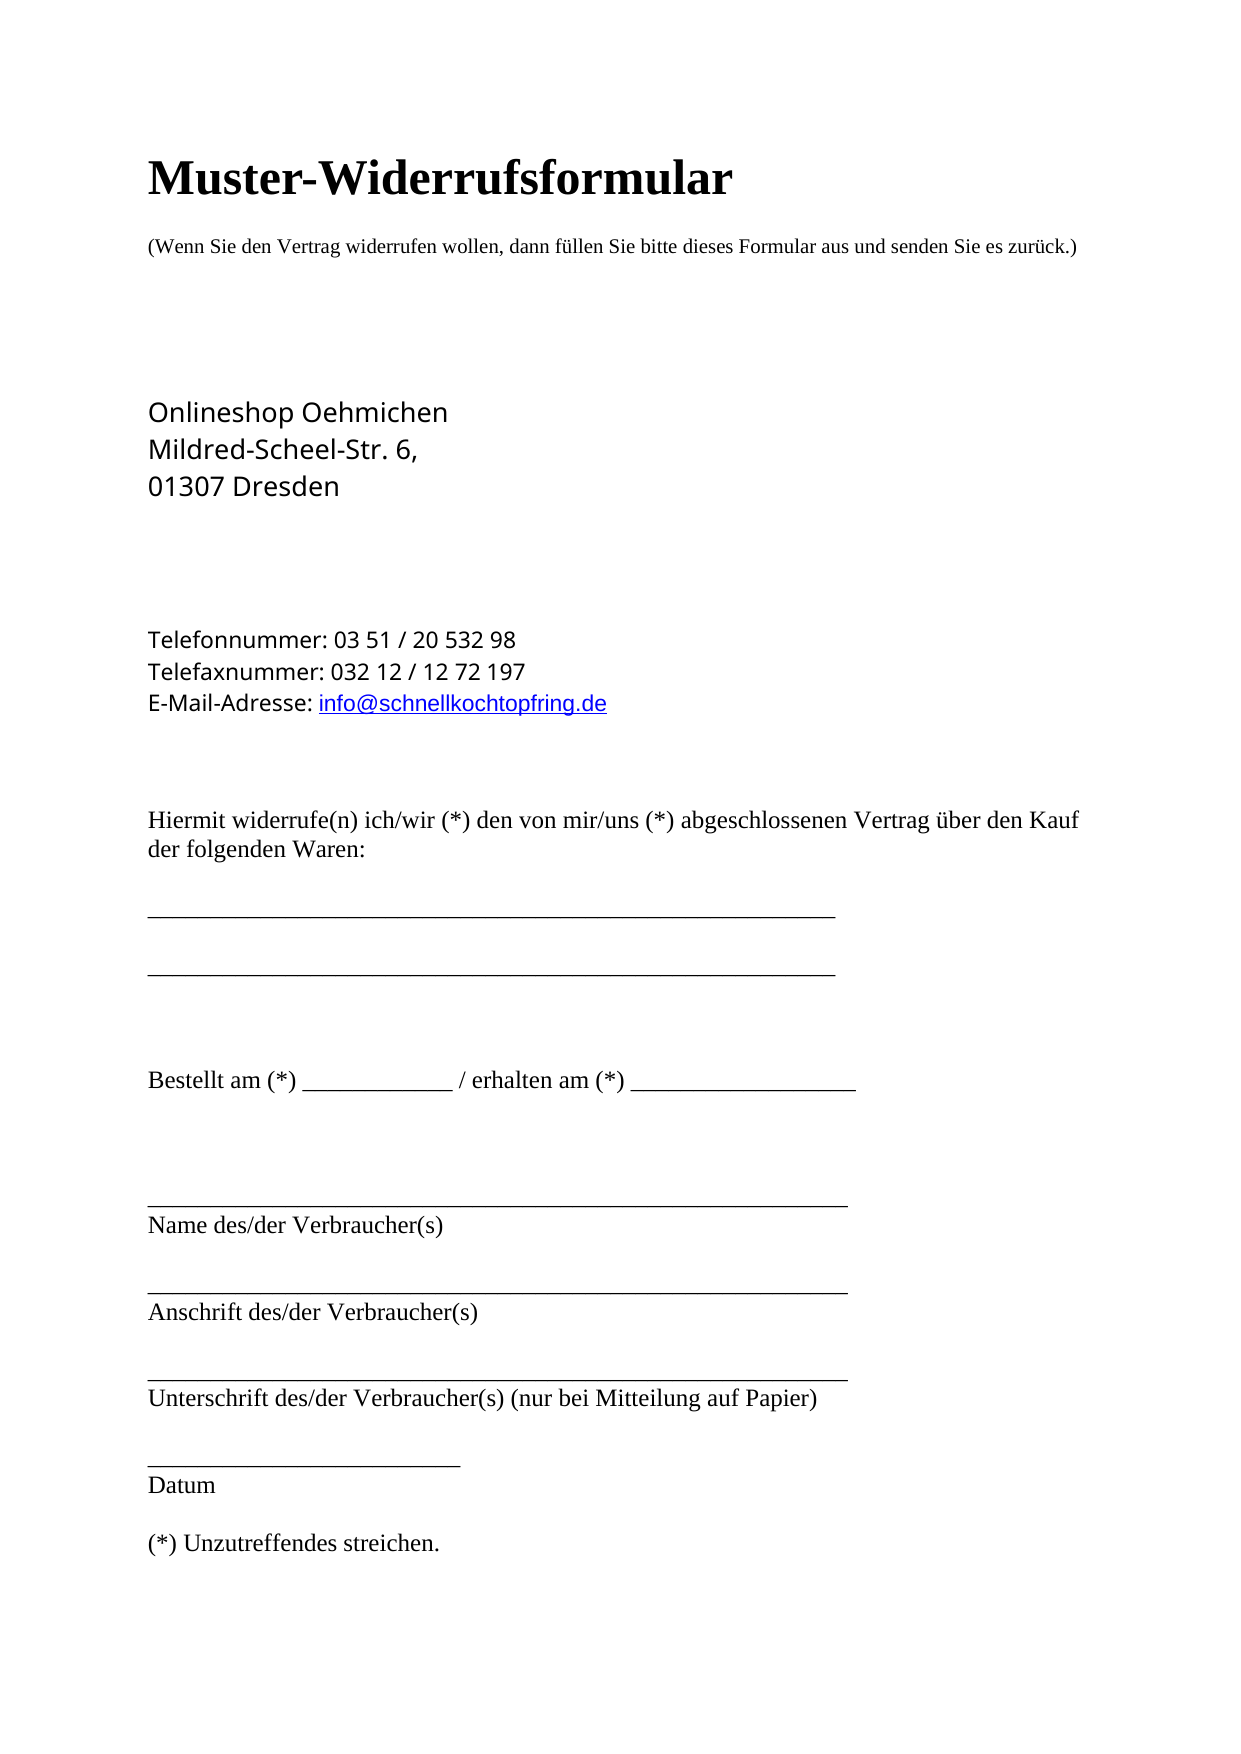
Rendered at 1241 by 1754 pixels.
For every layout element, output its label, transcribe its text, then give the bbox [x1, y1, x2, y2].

text ________________________________________________________ Anschrift des/der Verbraucher(s) [148, 1268, 1093, 1326]
text Hiermit widerrufe(n) ich/wir (*) den von mir/uns (*) abgeschlossenen Vertrag über den Kauf der folgenden Waren: [148, 805, 1093, 863]
text (*) Unzutreffendes streichen. [148, 1528, 1093, 1557]
text _________________________ Datum [148, 1441, 1093, 1499]
text Onlineshop Oehmichen Mildred-Scheel-Str. 6, 01307 Dresden [148, 394, 1093, 595]
text Telefonnummer: 03 51 / 20 532 98 Telefaxnummer: 032 12 / 12 72 197 E-Mail-Adresse: info@schnellkochtopfring.de [148, 624, 1093, 718]
text (Wenn Sie den Vertrag widerrufen wollen, dann füllen Sie bitte dieses Formular aus und senden Sie es zurück.) [148, 234, 1093, 258]
text _______________________________________________________ [148, 950, 1093, 978]
text ________________________________________________________ Name des/der Verbraucher(s) [148, 1181, 1093, 1239]
text ________________________________________________________ Unterschrift des/der Verbraucher(s) (nur bei Mitteilung auf Papier) [148, 1355, 1093, 1412]
text _______________________________________________________ [148, 892, 1093, 921]
text Muster-Widerrufsformular [148, 148, 1093, 205]
text Bestellt am (*) ____________ / erhalten am (*) __________________ [148, 1066, 1093, 1094]
